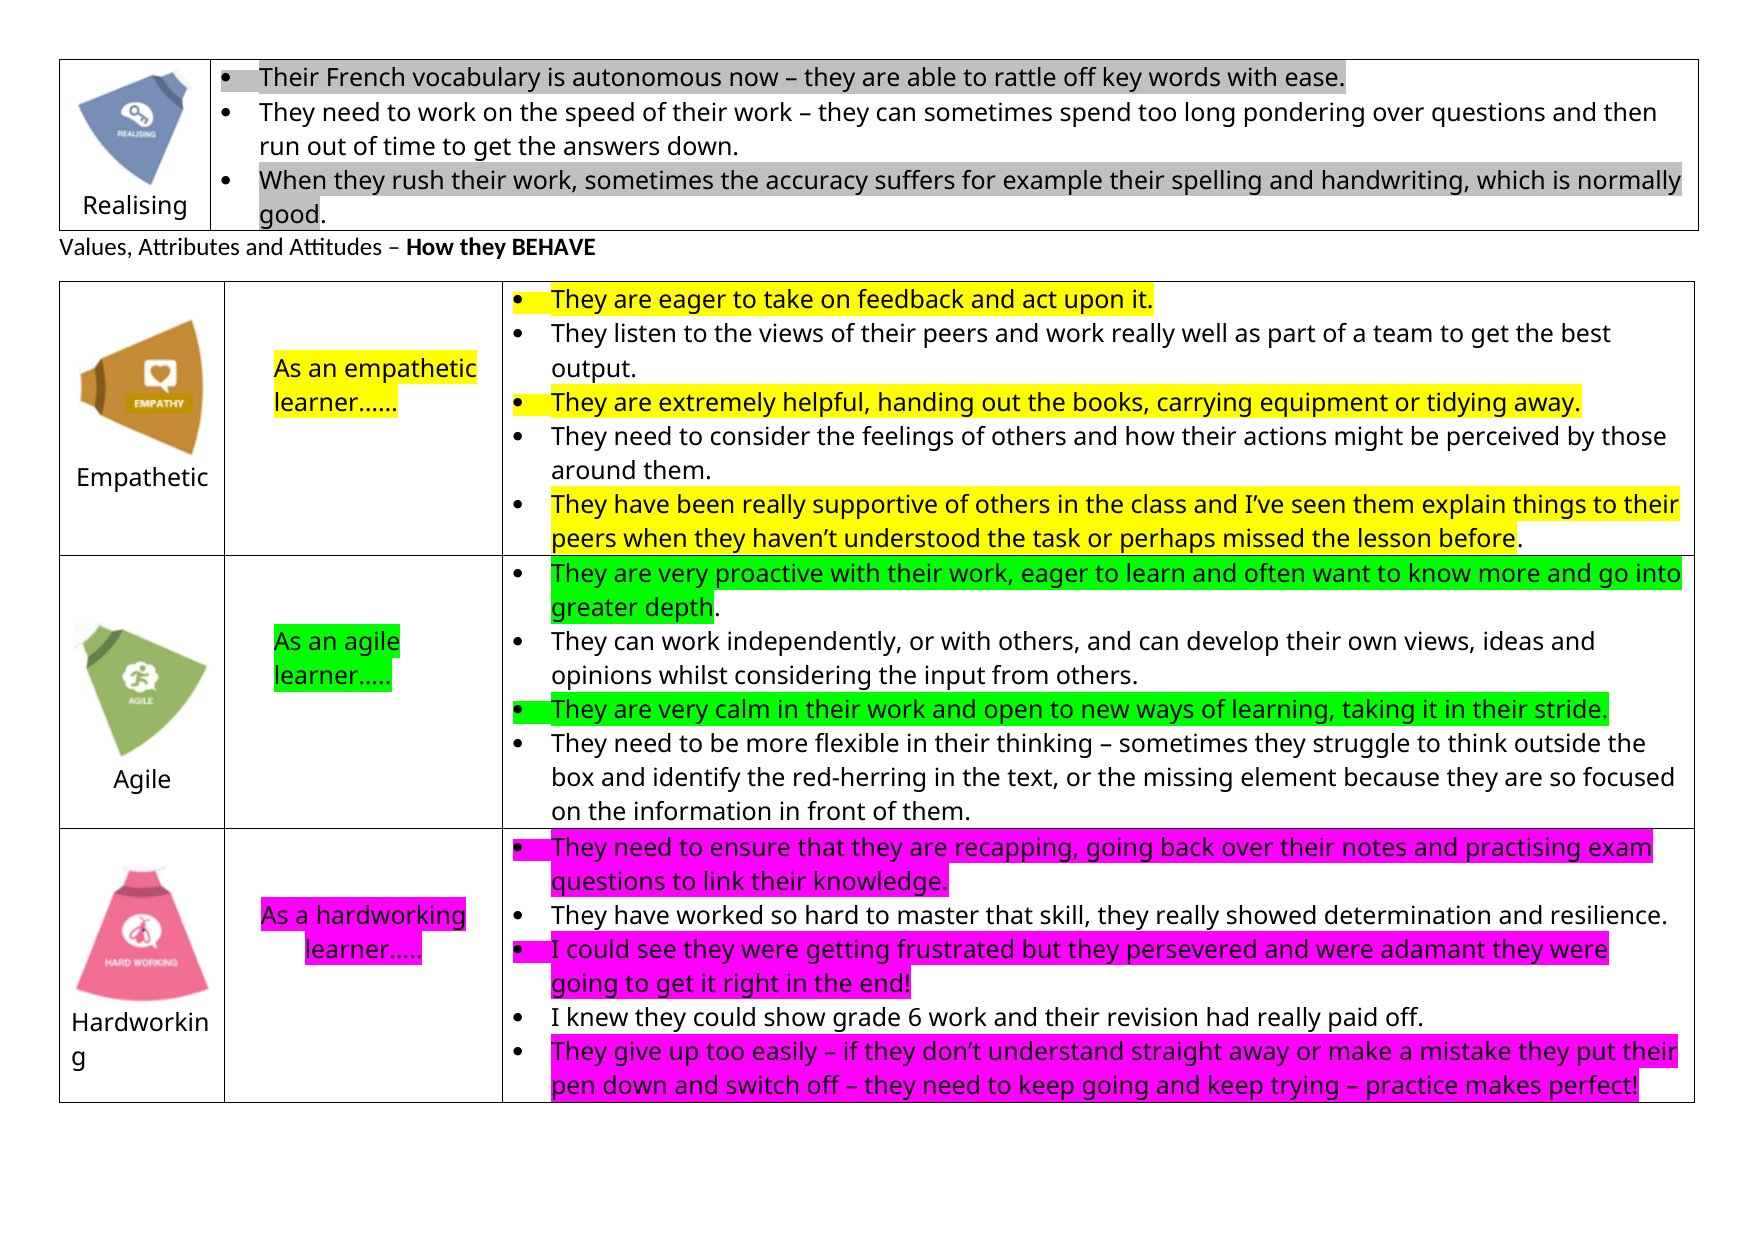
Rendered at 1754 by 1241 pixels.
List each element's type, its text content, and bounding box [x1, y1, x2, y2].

table_cell Realising [60, 60, 210, 230]
table_header As an empathetic learner…… [225, 282, 502, 554]
table_header They are eager to take on feedback and act upon it. They listen to the views of their peers and work really well as part of a team to get the best output. They are extremely helpful, handing out the books, carrying equipment or tidying away. They need to consider the feelings of others and how their actions might be perceived by those around them. They have been really supportive of others in the class and I’ve seen them explain things to their peers when they haven’t understood the task or perhaps missed the lesson before. [503, 282, 1694, 554]
picture [73, 623, 211, 762]
table_cell Hardworking [60, 829, 224, 1102]
picture [74, 863, 210, 1005]
table_cell Agile [60, 556, 224, 828]
table_cell They are very proactive with their work, eager to learn and often want to know more and go into greater depth. They can work independently, or with others, and can develop their own views, ideas and opinions whilst considering the input from others. They are very calm in their work and open to new ways of learning, taking it in their stride. They need to be more flexible in their thinking – sometimes they struggle to think outside the box and identify the red-herring in the text, or the missing element because they are so focused on the information in front of them. [503, 556, 1694, 828]
text Values, Attributes and Attitudes – How they BEHAVE [59, 231, 1695, 262]
table_cell They need to ensure that they are recapping, going back over their notes and practising exam questions to link their knowledge. They have worked so hard to master that skill, they really showed determination and resilience. I could see they were getting frustrated but they persevered and were adamant they were going to get it right in the end! I knew they could show grade 6 work and their revision had really paid off. They give up too easily – if they don’t understand straight away or make a mistake they put their pen down and switch off – they need to keep going and keep trying – practice makes perfect! [503, 829, 1694, 1102]
table_cell Their French vocabulary is autonomous now – they are able to rattle off key words with ease. They need to work on the speed of their work – they can sometimes spend too long pondering over questions and then run out of time to get the answers down. When they rush their work, sometimes the accuracy suffers for example their spelling and handwriting, which is normally good. [211, 60, 1698, 230]
picture [77, 60, 193, 188]
table_header Empathetic [60, 282, 224, 554]
table_cell As a hardworking learner….. [225, 829, 502, 1102]
table_cell As an agile learner….. [225, 556, 502, 828]
picture [79, 316, 206, 460]
